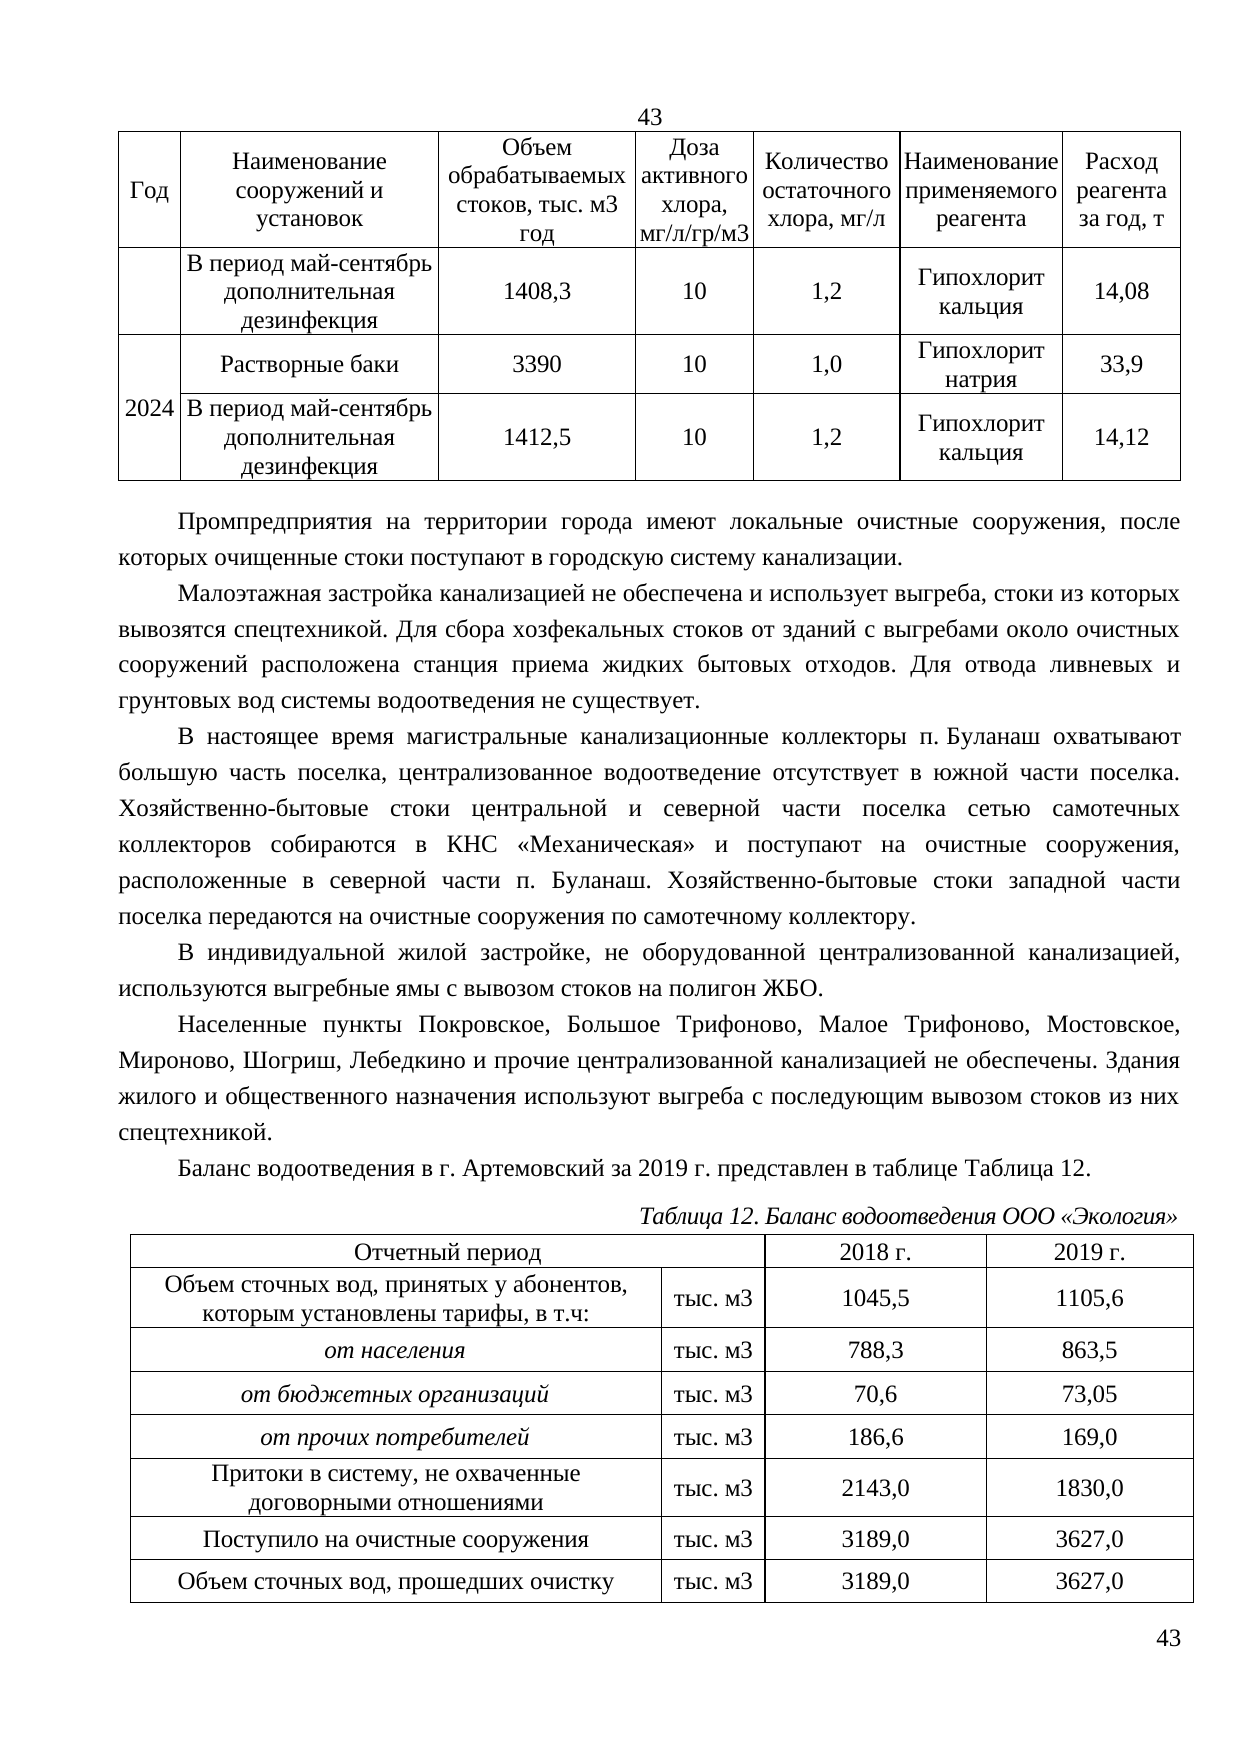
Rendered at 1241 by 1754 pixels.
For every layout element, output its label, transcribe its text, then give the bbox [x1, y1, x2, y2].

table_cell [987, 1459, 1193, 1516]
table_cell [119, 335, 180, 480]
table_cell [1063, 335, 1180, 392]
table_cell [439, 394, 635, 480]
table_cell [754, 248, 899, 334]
text Населенные пункты Покровское, Большое Трифоново, Малое Трифоново, Мостовское, Мироново, Шогриш, Лебедкино и прочие централизованной канализацией не обеспечены. Здания жилого и общественного назначения используют выгреба с последующим вывозом стоков из них спецтехникой. [118, 1009, 1181, 1146]
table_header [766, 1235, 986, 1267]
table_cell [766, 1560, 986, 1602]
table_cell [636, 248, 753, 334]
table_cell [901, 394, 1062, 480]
text В индивидуальной жилой застройке, не оборудованной централизованной канализацией, используются выгребные ямы с вывозом стоков на полигон ЖБО. [118, 937, 1181, 1002]
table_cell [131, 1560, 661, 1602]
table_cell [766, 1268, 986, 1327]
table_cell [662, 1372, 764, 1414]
text Малоэтажная застройка канализацией не обеспечена и использует выгреба, стоки из которых вывозятся спецтехникой. Для сбора хозфекальных стоков от зданий с выгребами около очистных сооружений расположена станция приема жидких бытовых отходов. Для отвода ливневых и грунтовых вод системы водоотведения не существует. [118, 578, 1181, 714]
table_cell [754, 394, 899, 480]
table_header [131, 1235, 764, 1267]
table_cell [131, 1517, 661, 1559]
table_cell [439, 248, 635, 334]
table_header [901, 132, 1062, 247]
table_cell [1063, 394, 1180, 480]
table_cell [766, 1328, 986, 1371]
text Промпредприятия на территории города имеют локальные очистные сооружения, после которых очищенные стоки поступают в городскую систему канализации. [118, 506, 1181, 571]
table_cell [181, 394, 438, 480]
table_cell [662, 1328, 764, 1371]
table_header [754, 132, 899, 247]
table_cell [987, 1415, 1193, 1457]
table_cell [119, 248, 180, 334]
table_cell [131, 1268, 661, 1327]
text Баланс водоотведения в г. Артемовский за 2019 г. представлен в таблице Таблица 32. [118, 1153, 1181, 1181]
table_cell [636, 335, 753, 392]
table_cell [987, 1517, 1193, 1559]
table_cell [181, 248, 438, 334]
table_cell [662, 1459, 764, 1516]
text В настоящее время магистральные канализационные коллекторы п. Буланаш охватывают большую часть поселка, централизованное водоотведение отсутствует в южной части поселка. Хозяйственно-бытовые стоки центральной и северной части поселка сетью самотечных коллекторов собираются в КНС «Механическая» и поступают на очистные сооружения, расположенные в северной части п. Буланаш. Хозяйственно-бытовые стоки западной части поселка передаются на очистные сооружения по самотечному коллектору. [118, 721, 1181, 930]
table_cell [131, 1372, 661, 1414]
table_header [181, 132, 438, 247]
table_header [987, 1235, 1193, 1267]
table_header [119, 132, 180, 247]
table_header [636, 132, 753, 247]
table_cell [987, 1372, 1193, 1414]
text Таблица 32. Баланс водоотведения ООО «Экология» [118, 1201, 1181, 1230]
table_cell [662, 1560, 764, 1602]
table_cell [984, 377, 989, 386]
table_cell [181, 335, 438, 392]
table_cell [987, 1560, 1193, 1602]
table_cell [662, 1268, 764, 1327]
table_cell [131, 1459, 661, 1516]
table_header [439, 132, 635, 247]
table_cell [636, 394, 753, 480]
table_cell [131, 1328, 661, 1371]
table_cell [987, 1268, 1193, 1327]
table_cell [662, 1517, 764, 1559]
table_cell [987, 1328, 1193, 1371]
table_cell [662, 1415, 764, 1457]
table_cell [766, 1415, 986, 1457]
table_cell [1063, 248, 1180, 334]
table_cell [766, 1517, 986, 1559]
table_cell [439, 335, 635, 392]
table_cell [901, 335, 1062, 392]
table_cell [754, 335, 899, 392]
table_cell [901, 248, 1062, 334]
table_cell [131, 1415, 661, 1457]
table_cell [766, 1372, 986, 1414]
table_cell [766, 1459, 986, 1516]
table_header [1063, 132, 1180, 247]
